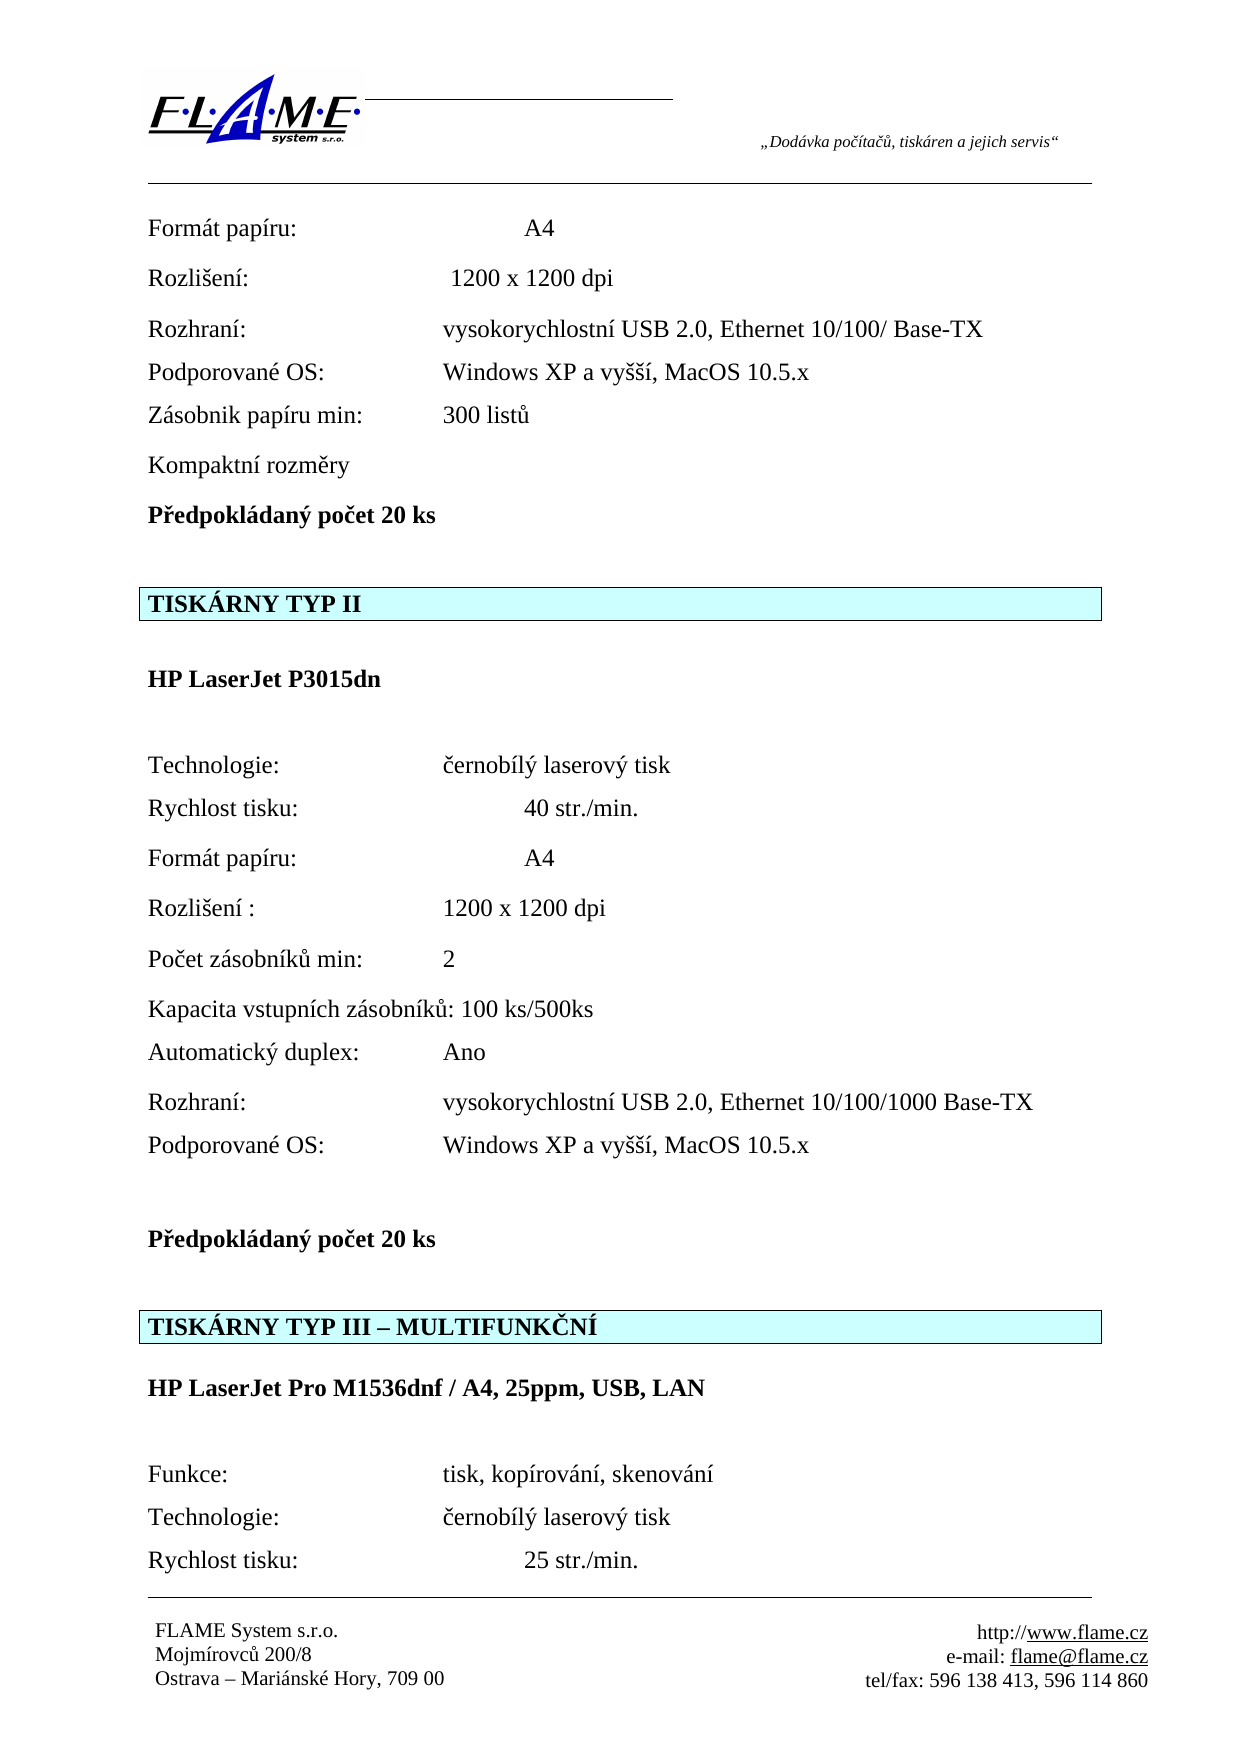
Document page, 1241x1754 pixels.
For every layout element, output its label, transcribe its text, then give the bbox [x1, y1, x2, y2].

text Formát papíru: A4 [148, 843, 1092, 872]
text Rozlišení: 1200 x 1200 dpi [148, 263, 1092, 292]
text Předpokládaný počet 20 ks [148, 500, 1092, 529]
text Tiskárny Typ III – multifunkční [140, 1311, 1101, 1343]
text Rychlost tisku: 40 str./min. [148, 793, 1092, 822]
text Formát papíru: A4 [148, 213, 1092, 242]
text Rozhraní: vysokorychlostní USB 2.0, Ethernet 10/100/1000 Base-TX Podporované OS: Windows XP a vyšší, MacOS 10.5.x [148, 1087, 1092, 1159]
text Počet zásobníků min: 2 [148, 944, 1092, 972]
picture [140, 66, 365, 148]
text HP LaserJet P3015dn [148, 664, 1092, 692]
text Rozhraní: vysokorychlostní USB 2.0, Ethernet 10/100/ Base-TX Podporované OS: Windows XP a vyšší, MacOS 10.5.x Zásobnik papíru min: 300 listů [148, 314, 1092, 429]
text Kompaktní rozměry [148, 450, 1092, 479]
text Technologie: černobílý laserový tisk [148, 1502, 1092, 1531]
text Kapacita vstupních zásobníků: 100 ks/500ks Automatický duplex: Ano [148, 994, 1092, 1066]
text Funkce: tisk, kopírování, skenování [148, 1459, 1092, 1488]
text Technologie: černobílý laserový tisk [148, 750, 1092, 779]
text Rozlišení : 1200 x 1200 dpi [148, 893, 1092, 922]
text Tiskárny Typ II [140, 588, 1101, 620]
text HP LaserJet Pro M1536dnf / A4, 25ppm, USB, LAN [148, 1373, 1092, 1401]
text Předpokládaný počet 20 ks [148, 1224, 1092, 1252]
text Rychlost tisku: 25 str./min. [148, 1545, 1092, 1574]
